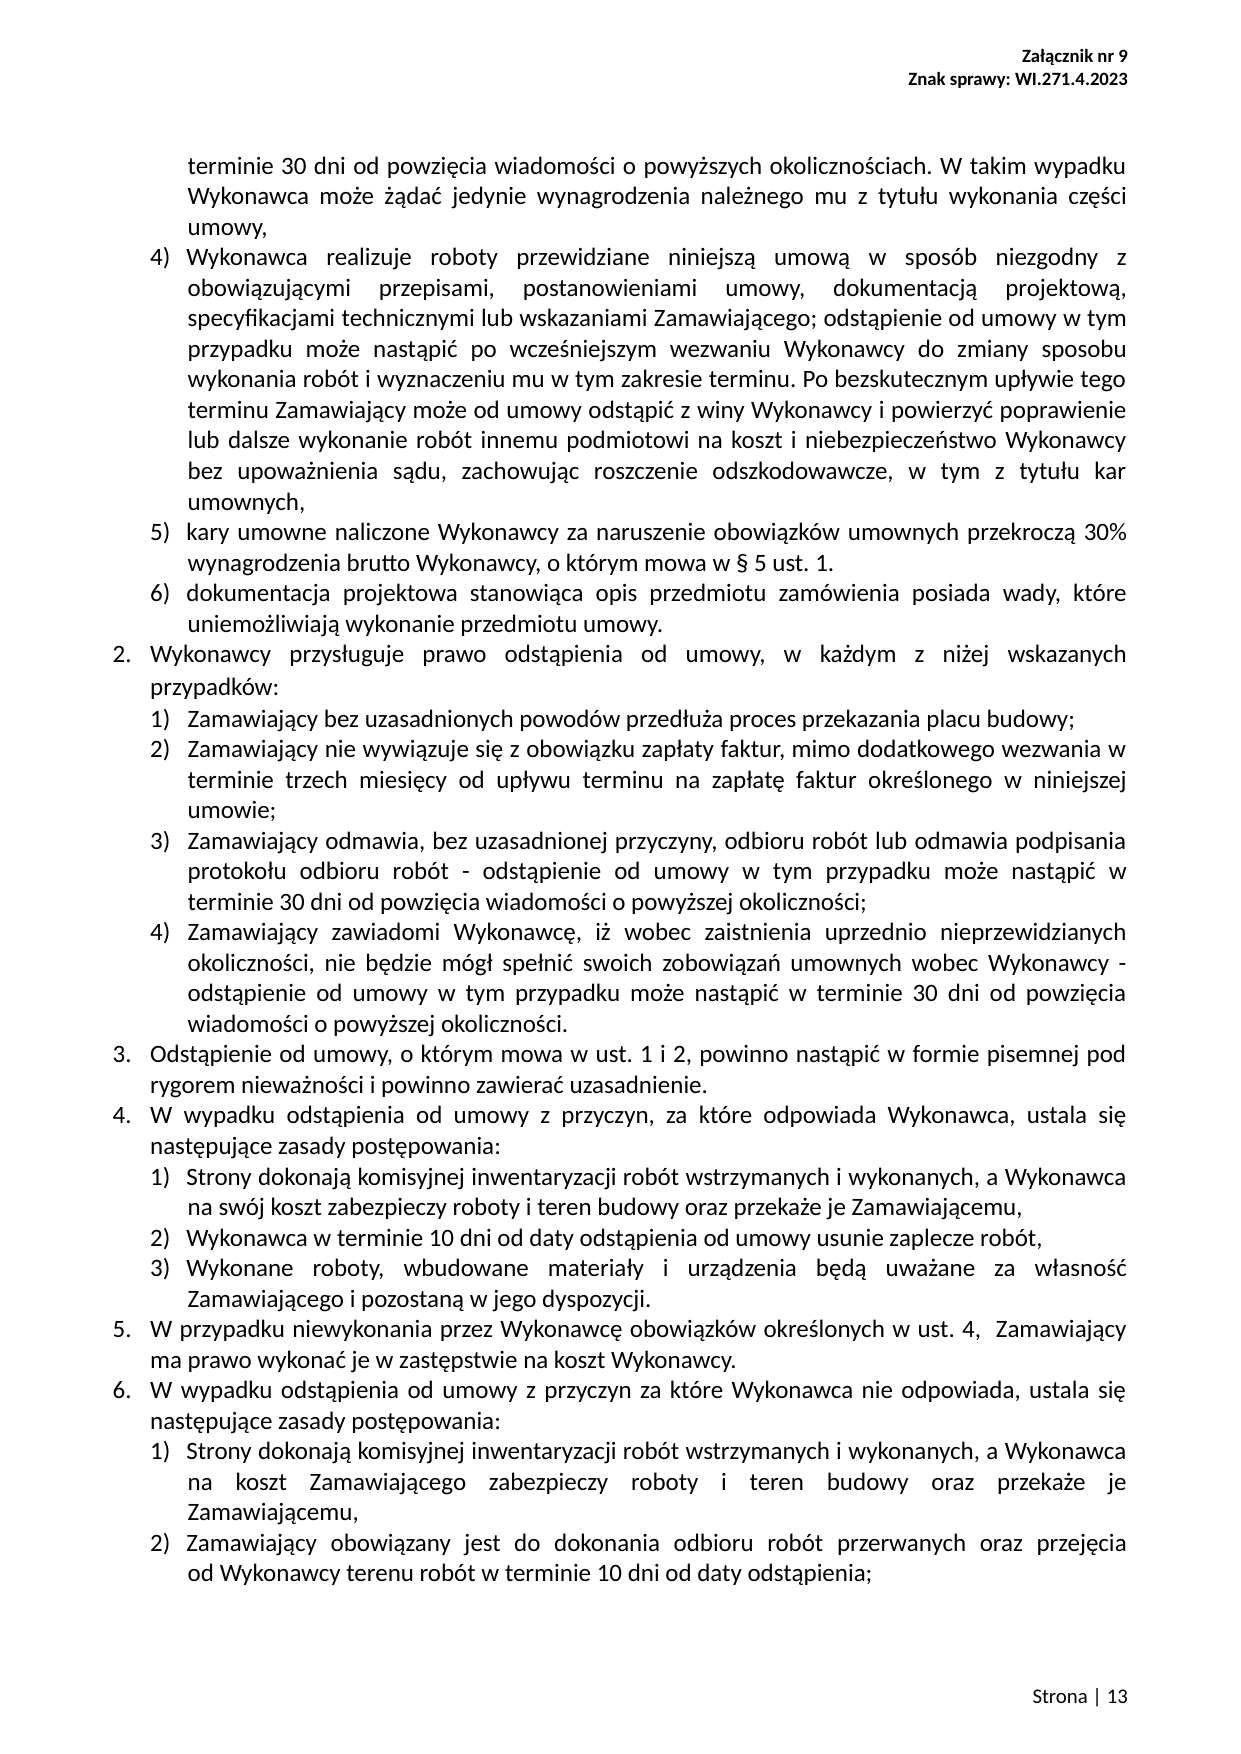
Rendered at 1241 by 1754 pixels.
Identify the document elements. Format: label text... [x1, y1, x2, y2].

list Wykonawca w terminie 10 dni od daty odstąpienia od umowy usunie zaplecze robót, [150, 1222, 1128, 1252]
list W wypadku odstąpienia od umowy z przyczyn, za które odpowiada Wykonawca, ustala się następujące zasady postępowania: [112, 1100, 1128, 1161]
list Strony dokonają komisyjnej inwentaryzacji robót wstrzymanych i wykonanych, a Wykonawca na koszt Zamawiającego zabezpieczy roboty i teren budowy oraz przekaże je Zamawiającemu, [150, 1435, 1128, 1527]
list Zamawiający odmawia, bez uzasadnionej przyczyny, odbioru robót lub odmawia podpisania protokołu odbioru robót - odstąpienie od umowy w tym przypadku może nastąpić w terminie 30 dni od powzięcia wiadomości o powyższej okoliczności; [150, 825, 1128, 917]
list Zamawiający obowiązany jest do dokonania odbioru robót przerwanych oraz przejęcia od Wykonawcy terenu robót w terminie 10 dni od daty odstąpienia; [150, 1527, 1128, 1588]
list Zamawiający nie wywiązuje się z obowiązku zapłaty faktur, mimo dodatkowego wezwania w terminie trzech miesięcy od upływu terminu na zapłatę faktur określonego w niniejszej umowie; [150, 733, 1128, 825]
list Strony dokonają komisyjnej inwentaryzacji robót wstrzymanych i wykonanych, a Wykonawca na swój koszt zabezpieczy roboty i teren budowy oraz przekaże je Zamawiającemu, [150, 1161, 1128, 1222]
list dokumentacja projektowa stanowiąca opis przedmiotu zamówienia posiada wady, które uniemożliwiają wykonanie przedmiotu umowy. [150, 577, 1128, 638]
list Zamawiający bez uzasadnionych powodów przedłuża proces przekazania placu budowy; [150, 703, 1128, 733]
list W przypadku niewykonania przez Wykonawcę obowiązków określonych w ust. 4, Zamawiający ma prawo wykonać je w zastępstwie na koszt Wykonawcy. [112, 1313, 1128, 1374]
list Odstąpienie od umowy, o którym mowa w ust. 1 i 2, powinno nastąpić w formie pisemnej pod rygorem nieważności i powinno zawierać uzasadnienie. [112, 1039, 1128, 1100]
list Wykonawcy przysługuje prawo odstąpienia od umowy, w każdym z niżej wskazanych przypadków: [112, 638, 1128, 701]
list kary umowne naliczone Wykonawcy za naruszenie obowiązków umownych przekroczą 30% wynagrodzenia brutto Wykonawcy, o którym mowa w § 5 ust. 1. [150, 516, 1128, 577]
list W wypadku odstąpienia od umowy z przyczyn za które Wykonawca nie odpowiada, ustala się następujące zasady postępowania: [112, 1374, 1128, 1435]
list Wykonawca realizuje roboty przewidziane niniejszą umową w sposób niezgodny z obowiązującymi przepisami, postanowieniami umowy, dokumentacją projektową, specyfikacjami technicznymi lub wskazaniami Zamawiającego; odstąpienie od umowy w tym przypadku może nastąpić po wcześniejszym wezwaniu Wykonawcy do zmiany sposobu wykonania robót i wyznaczeniu mu w tym zakresie terminu. Po bezskutecznym upływie tego terminu Zamawiający może od umowy odstąpić z winy Wykonawcy i powierzyć poprawienie lub dalsze wykonanie robót innemu podmiotowi na koszt i niebezpieczeństwo Wykonawcy bez upoważnienia sądu, zachowując roszczenie odszkodowawcze, w tym z tytułu kar umownych, [150, 242, 1128, 516]
list Zamawiający zawiadomi Wykonawcę, iż wobec zaistnienia uprzednio nieprzewidzianych okoliczności, nie będzie mógł spełnić swoich zobowiązań umownych wobec Wykonawcy - odstąpienie od umowy w tym przypadku może nastąpić w terminie 30 dni od powzięcia wiadomości o powyższej okoliczności. [150, 917, 1128, 1039]
list Wykonane roboty, wbudowane materiały i urządzenia będą uważane za własność Zamawiającego i pozostaną w jego dyspozycji. [150, 1252, 1128, 1313]
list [150, 150, 1128, 242]
